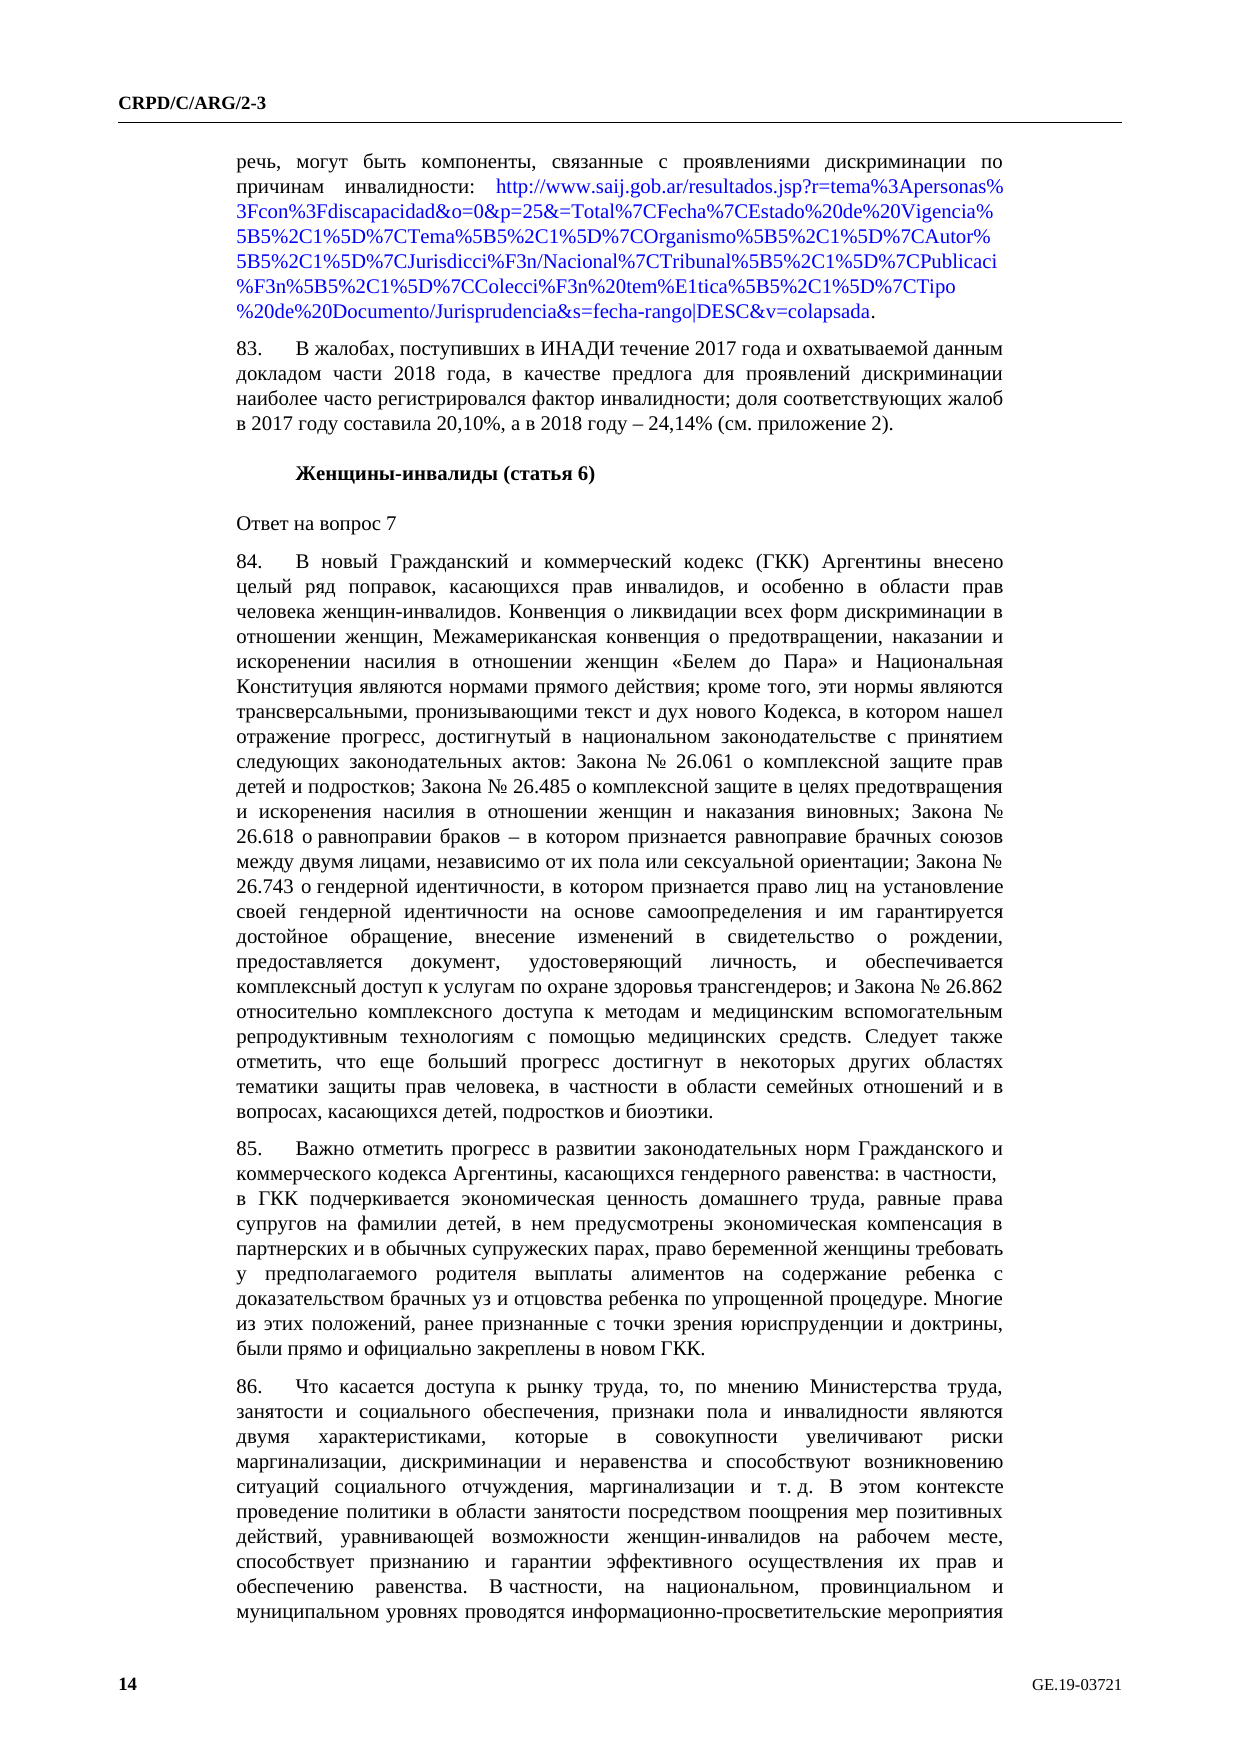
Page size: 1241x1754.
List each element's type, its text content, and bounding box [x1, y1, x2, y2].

text Ответ на вопрос 7 [118, 510, 1004, 535]
text 83. В жалобах, поступивших в ИНАДИ течение 2017 года и охватываемой данным докладом части 2018 года, в качестве предлога для проявлений дискриминации наиболее часто регистрировался фактор инвалидности; доля соответствующих жалоб в 2017 году составила 20,10%, а в 2018 году – 24,14% (см. приложение 2). [236, 335, 1004, 435]
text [236, 148, 1004, 323]
text Женщины-инвалиды (статья 6) [118, 460, 1004, 485]
text 84. В новый Гражданский и коммерческий кодекс (ГКК) Аргентины внесено целый ряд поправок, касающихся прав инвалидов, и особенно в области прав человека женщин-инвалидов. Конвенция о ликвидации всех форм дискриминации в отношении женщин, Межамериканская конвенция о предотвращении, наказании и искоренении насилия в отношении женщин «Белем до Пара» и Национальная Конституция являются нормами прямого действия; кроме того, эти нормы являются трансверсальными, пронизывающими текст и дух нового Кодекса, в котором нашел отражение прогресс, достигнутый в национальном законодательстве с принятием следующих законодательных актов: Закона № 26.061 о комплексной защите прав детей и подростков; Закона № 26.485 о комплексной защите в целях предотвращения и искоренения насилия в отношении женщин и наказания виновных; Закона № 26.618 о равноправии браков – в котором признается равноправие брачных союзов между двумя лицами, независимо от их пола или сексуальной ориентации; Закона № 26.743 о гендерной идентичности, в котором признается право лиц на установление своей гендерной идентичности на основе самоопределения и им гарантируется достойное обращение, внесение изменений в свидетельство о рождении, предоставляется документ, удостоверяющий личность, и обеспечивается комплексный доступ к услугам по охране здоровья трансгендеров; и Закона № 26.862 относительно комплексного доступа к методам и медицинским вспомогательным репродуктивным технологиям с помощью медицинских средств. Следует также отметить, что еще больший прогресс достигнут в некоторых других областях тематики защиты прав человека, в частности в области семейных отношений и в вопросах, касающихся детей, подростков и биоэтики. [236, 548, 1004, 1123]
text 85. Важно отметить прогресс в развитии законодательных норм Гражданского и коммерческого кодекса Аргентины, касающихся гендерного равенства: в частности, в ГКК подчеркивается экономическая ценность домашнего труда, равные права супругов на фамилии детей, в нем предусмотрены экономическая компенсация в партнерских и в обычных супружеских парах, право беременной женщины требовать у предполагаемого родителя выплаты алиментов на содержание ребенка с доказательством брачных уз и отцовства ребенка по упрощенной процедуре. Многие из этих положений, ранее признанные с точки зрения юриспруденции и доктрины, были прямо и официально закреплены в новом ГКК. [236, 1135, 1004, 1360]
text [236, 1373, 1004, 1623]
